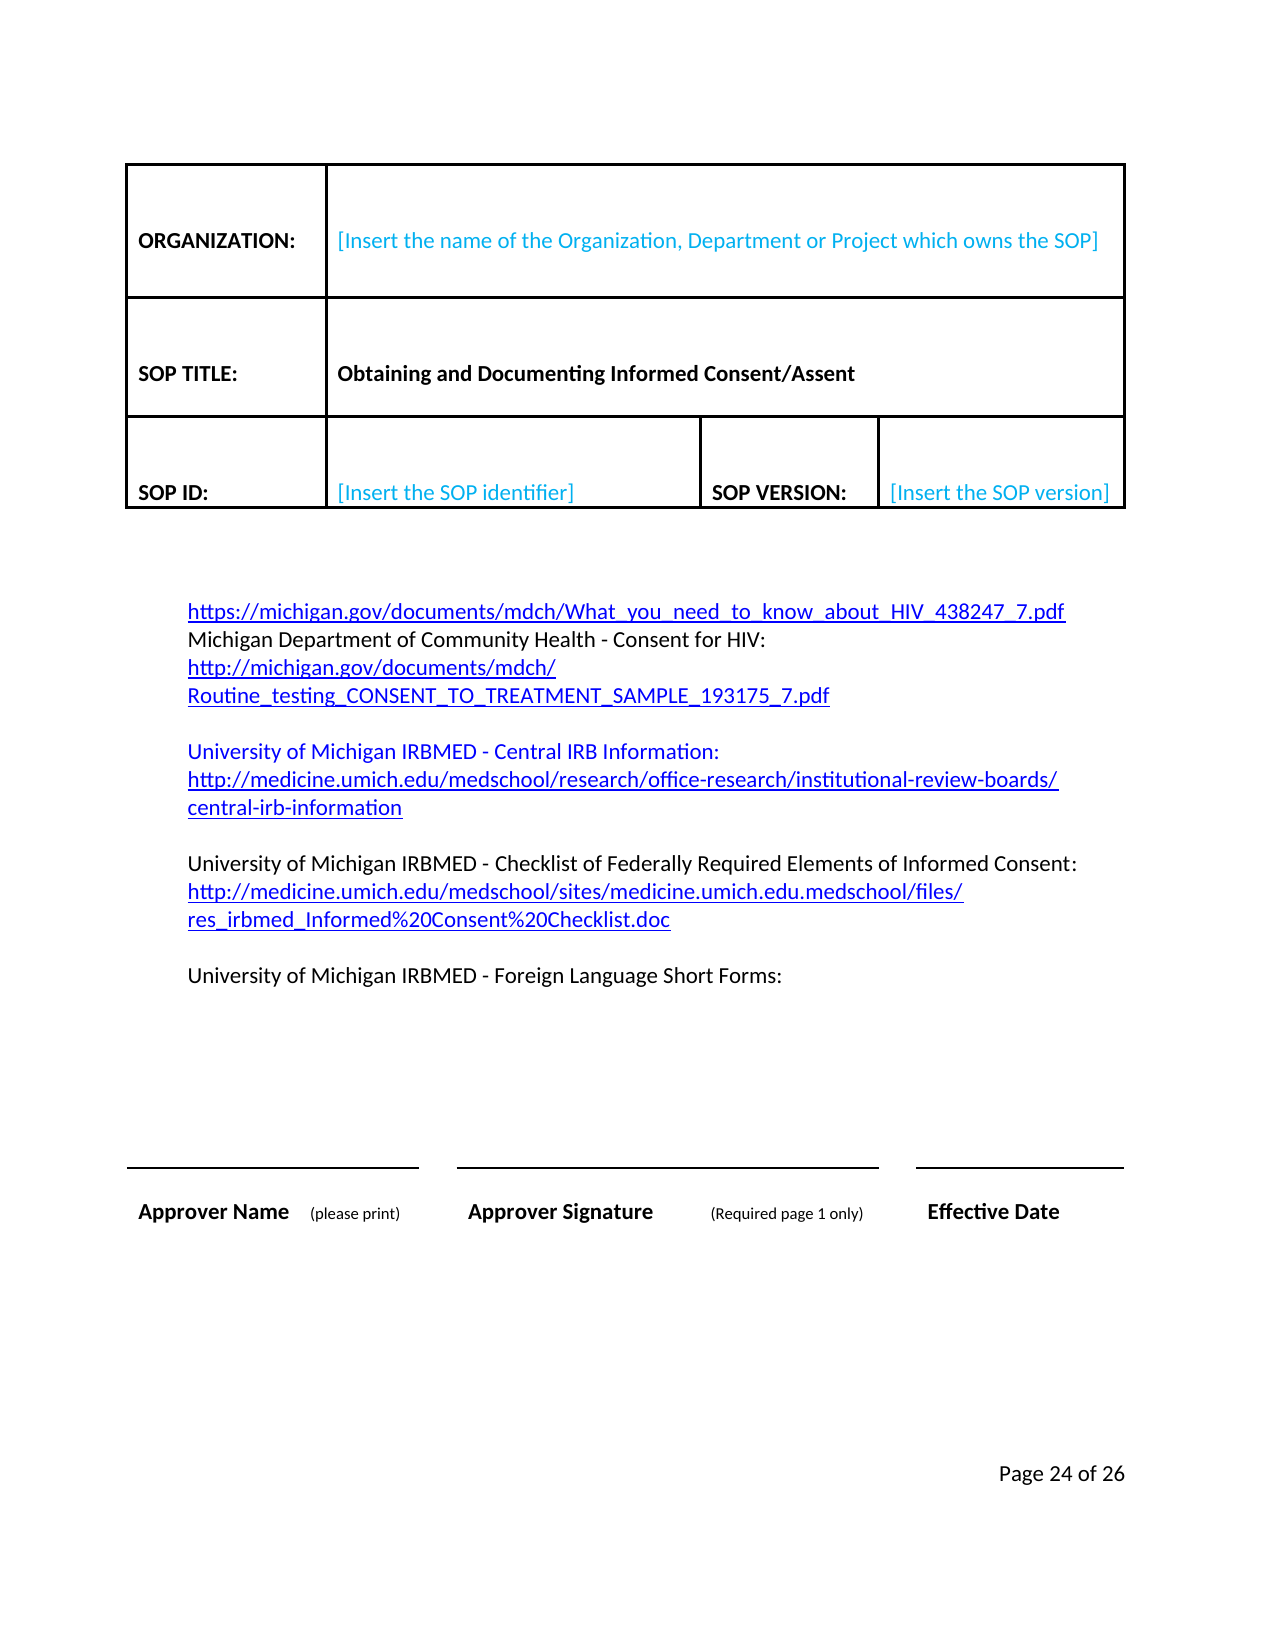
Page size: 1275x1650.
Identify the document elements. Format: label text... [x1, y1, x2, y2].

text http://medicine.umich.edu/medschool/sites/medicine.umich.edu.medschool/files/res_irbmed_Informed%20Consent%20Checklist.doc [187, 877, 1125, 933]
text University of Michigan IRBMED - Central IRB Information: [187, 737, 1125, 765]
text http://michigan.gov/documents/mdch/Routine_testing_CONSENT_TO_TREATMENT_SAMPLE_193175_7.pdf [187, 653, 1125, 709]
text https://michigan.gov/documents/mdch/What_you_need_to_know_about_HIV_438247_7.pdf [150, 597, 1125, 625]
text Michigan Department of Community Health - Consent for HIV: [187, 625, 1125, 653]
text University of Michigan IRBMED - Foreign Language Short Forms: [187, 962, 1125, 989]
text http://medicine.umich.edu/medschool/research/office-research/institutional-review-boards/central-irb-information [187, 765, 1125, 821]
text University of Michigan IRBMED - Checklist of Federally Required Elements of Informed Consent: [187, 849, 1125, 877]
